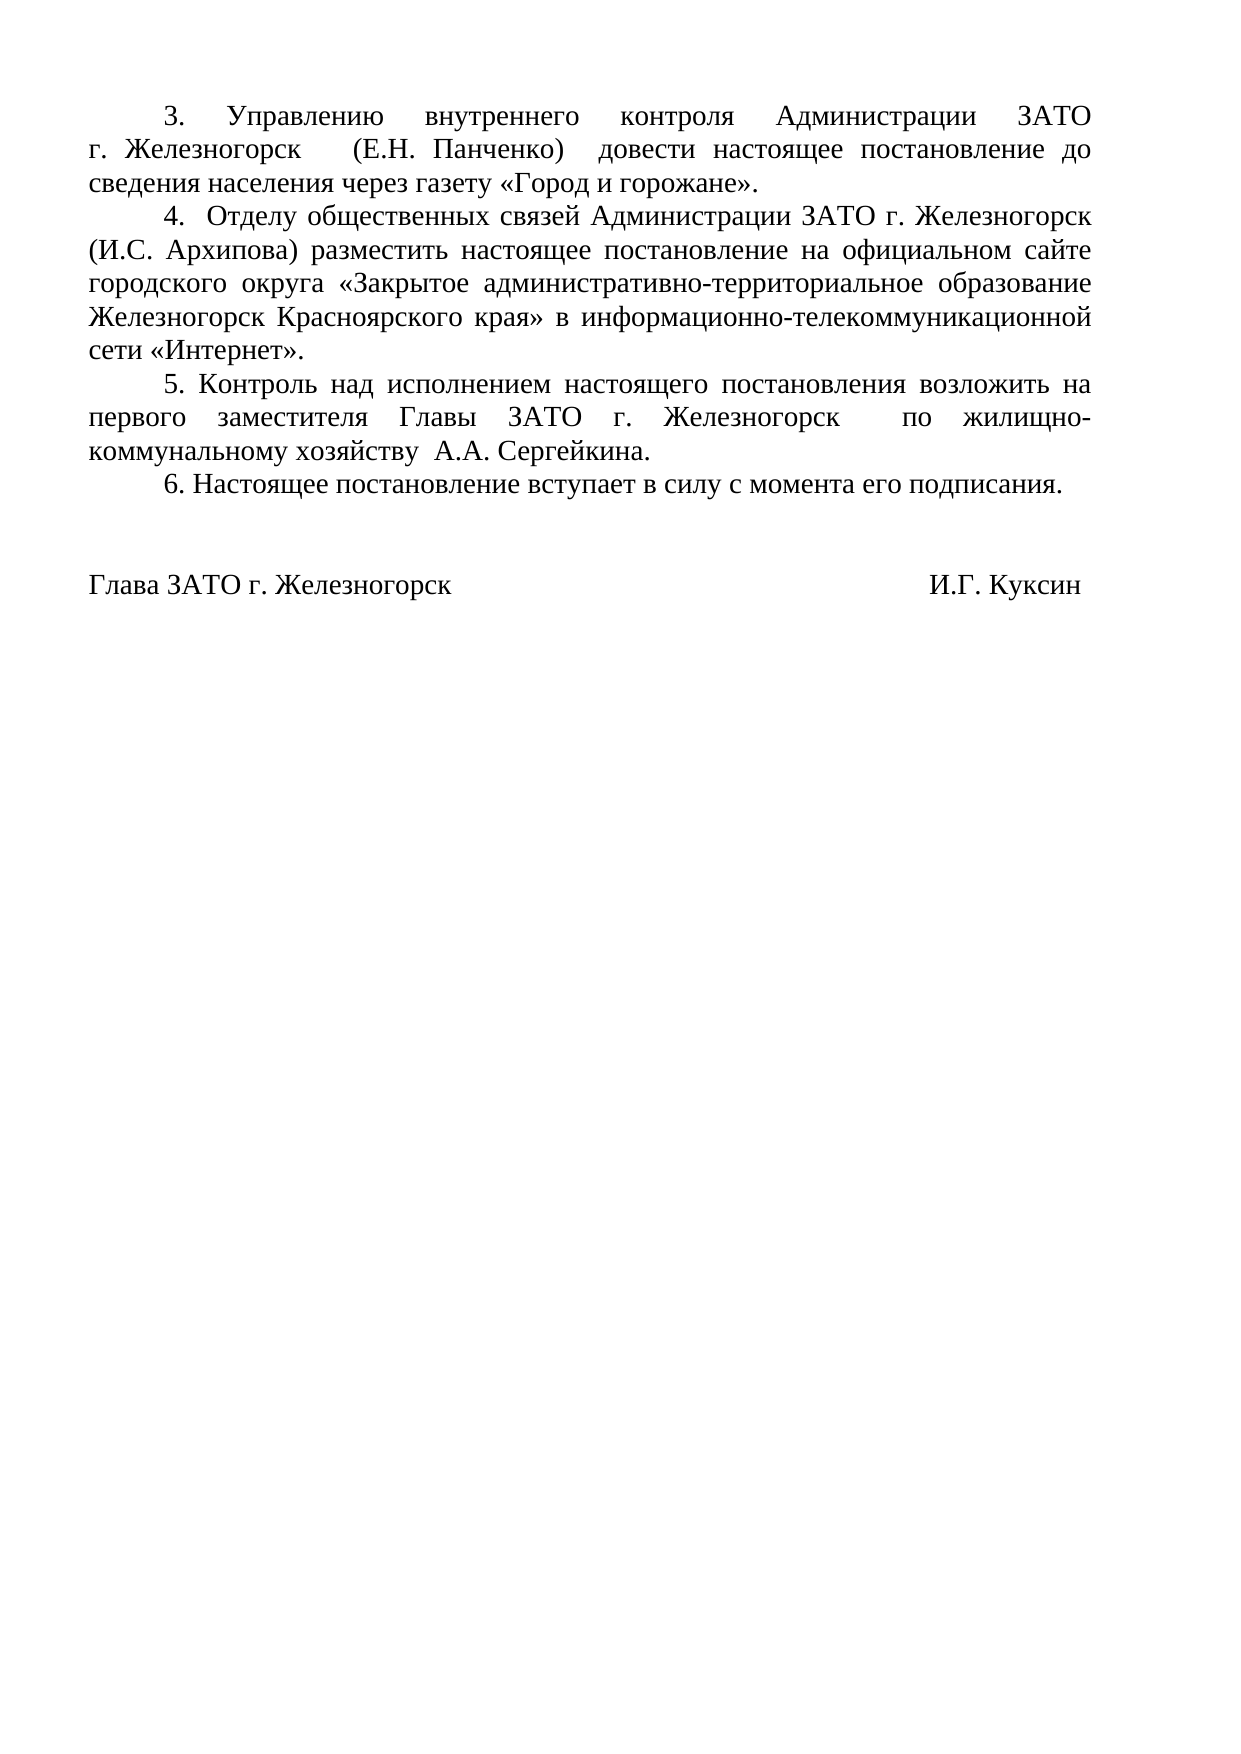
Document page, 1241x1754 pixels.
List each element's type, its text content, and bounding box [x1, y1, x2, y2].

text 3. Управлению внутреннего контроля Администрации ЗАТО г. Железногорск (Е.Н. Панченко) довести настоящее постановление до сведения населения через газету «Город и горожане». [88, 98, 1092, 198]
text 5. Контроль над исполнением настоящего постановления возложить на первого заместителя Главы ЗАТО г. Железногорск по жилищно-коммунальному хозяйству А.А. Сергейкина. [88, 366, 1092, 467]
text Глава ЗАТО г. Железногорск И.Г. Куксин [88, 567, 1092, 601]
text 4. Отделу общественных связей Администрации ЗАТО г. Железногорск (И.С. Архипова) разместить настоящее постановление на официальном сайте городского округа «Закрытое административно-территориальное образование Железногорск Красноярского края» в информационно-телекоммуникационной сети «Интернет». [88, 198, 1092, 366]
text 6. Настоящее постановление вступает в силу с момента его подписания. [88, 467, 1092, 500]
